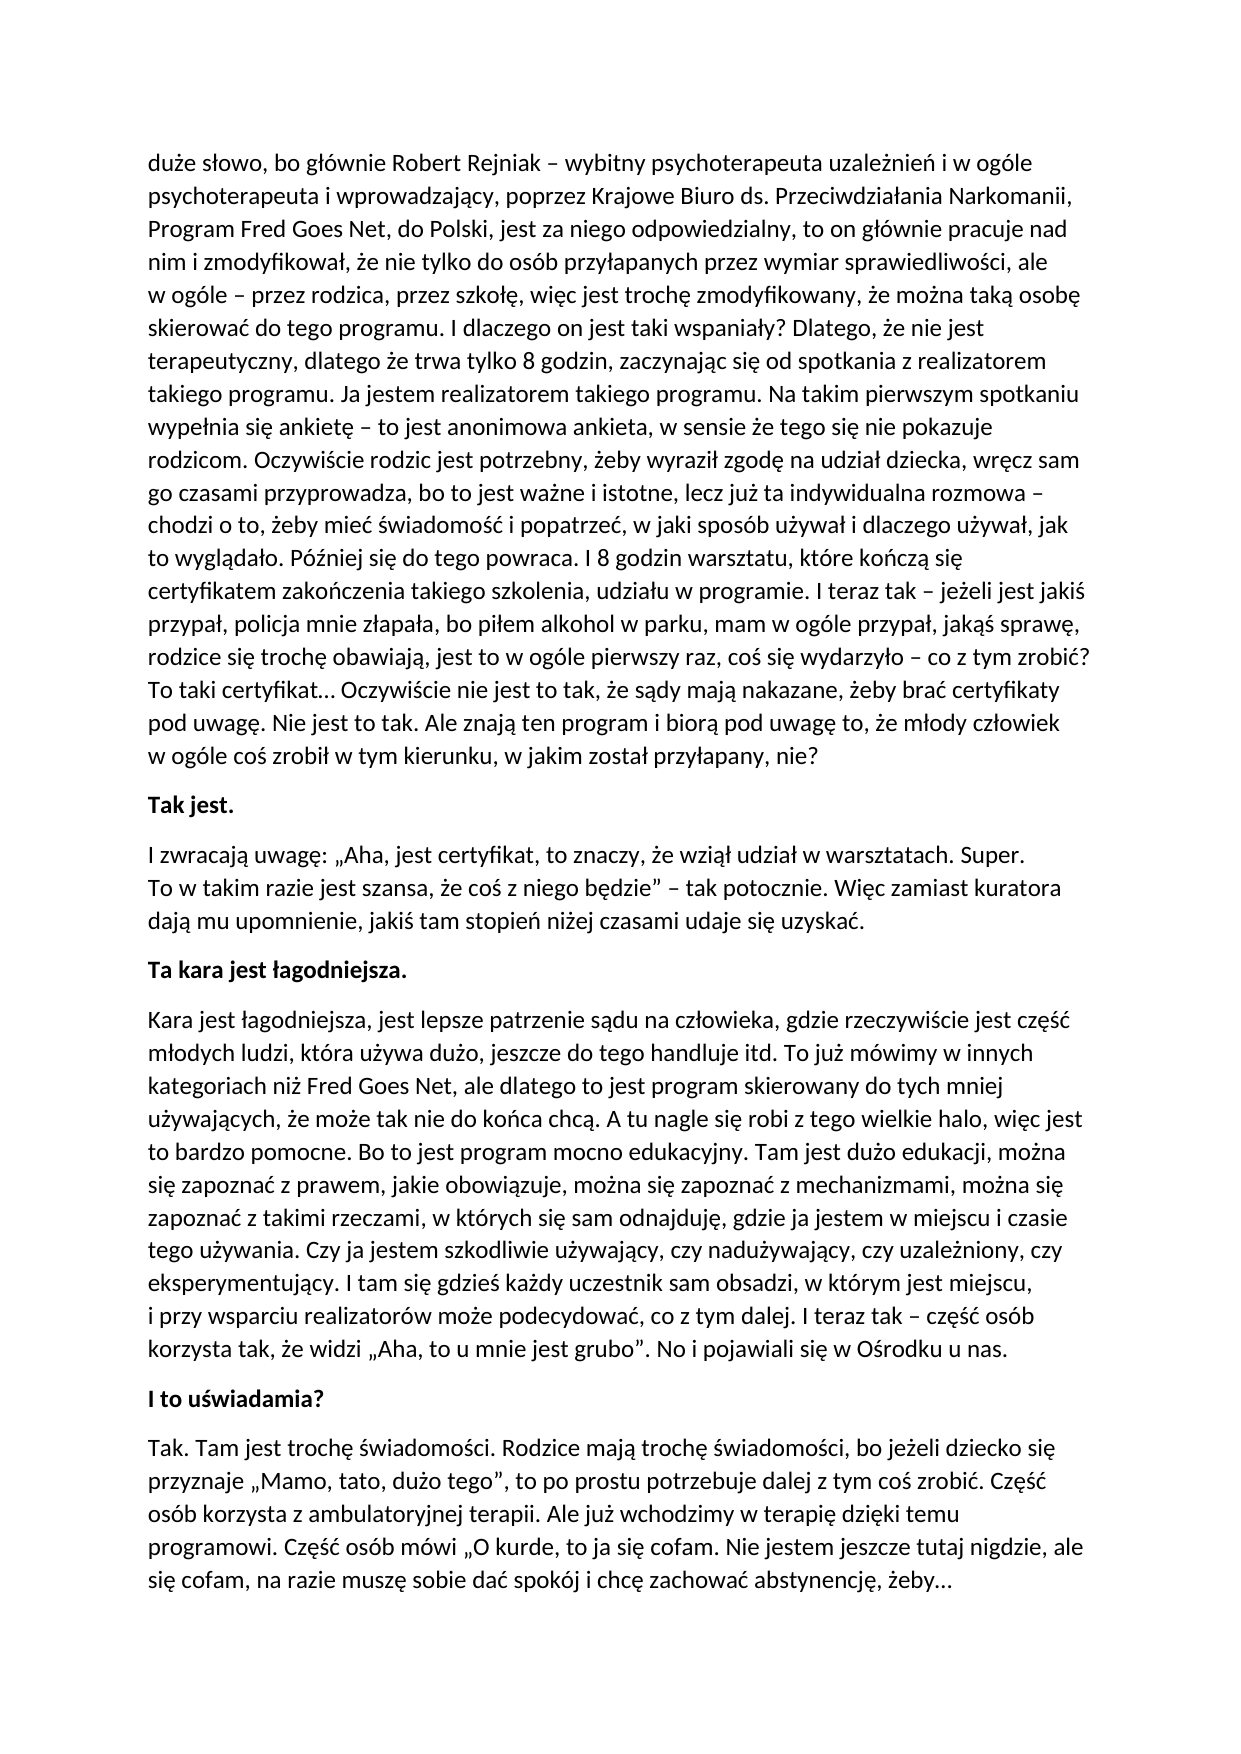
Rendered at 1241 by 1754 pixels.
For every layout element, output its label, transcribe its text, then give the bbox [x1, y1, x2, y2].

text I zwracają uwagę: „Aha, jest certyfikat, to znaczy, że wziął udział w warsztatach. Super. To w takim razie jest szansa, że coś z niego będzie” – tak potocznie. Więc zamiast kuratora dają mu upomnienie, jakiś tam stopień niżej czasami udaje się uzyskać. [148, 839, 1093, 936]
text Ta kara jest łagodniejsza. [148, 955, 1093, 985]
text Tak. Tam jest trochę świadomości. Rodzice mają trochę świadomości, bo jeżeli dziecko się przyznaje „Mamo, tato, dużo tego”, to po prostu potrzebuje dalej z tym coś zrobić. Część osób korzysta z ambulatoryjnej terapii. Ale już wchodzimy w terapię dzięki temu programowi. Część osób mówi „O kurde, to ja się cofam. Nie jestem jeszcze tutaj nigdzie, ale się cofam, na razie muszę sobie dać spokój i chcę zachować abstynencję, żeby… [148, 1433, 1093, 1595]
text I to uświadamia? [148, 1383, 1093, 1413]
text Kara jest łagodniejsza, jest lepsze patrzenie sądu na człowieka, gdzie rzeczywiście jest część młodych ludzi, która używa dużo, jeszcze do tego handluje itd. To już mówimy w innych kategoriach niż Fred Goes Net, ale dlatego to jest program skierowany do tych mniej używających, że może tak nie do końca chcą. A tu nagle się robi z tego wielkie halo, więc jest to bardzo pomocne. Bo to jest program mocno edukacyjny. Tam jest dużo edukacji, można się zapoznać z prawem, jakie obowiązuje, można się zapoznać z mechanizmami, można się zapoznać z takimi rzeczami, w których się sam odnajduję, gdzie ja jestem w miejscu i czasie tego używania. Czy ja jestem szkodliwie używający, czy nadużywający, czy uzależniony, czy eksperymentujący. I tam się gdzieś każdy uczestnik sam obsadzi, w którym jest miejscu, i przy wsparciu realizatorów może podecydować, co z tym dalej. I teraz tak – część osób korzysta tak, że widzi „Aha, to u mnie jest grubo”. No i pojawiali się w Ośrodku u nas. [148, 1004, 1093, 1364]
text Tak jest. [148, 790, 1093, 820]
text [148, 148, 1093, 771]
